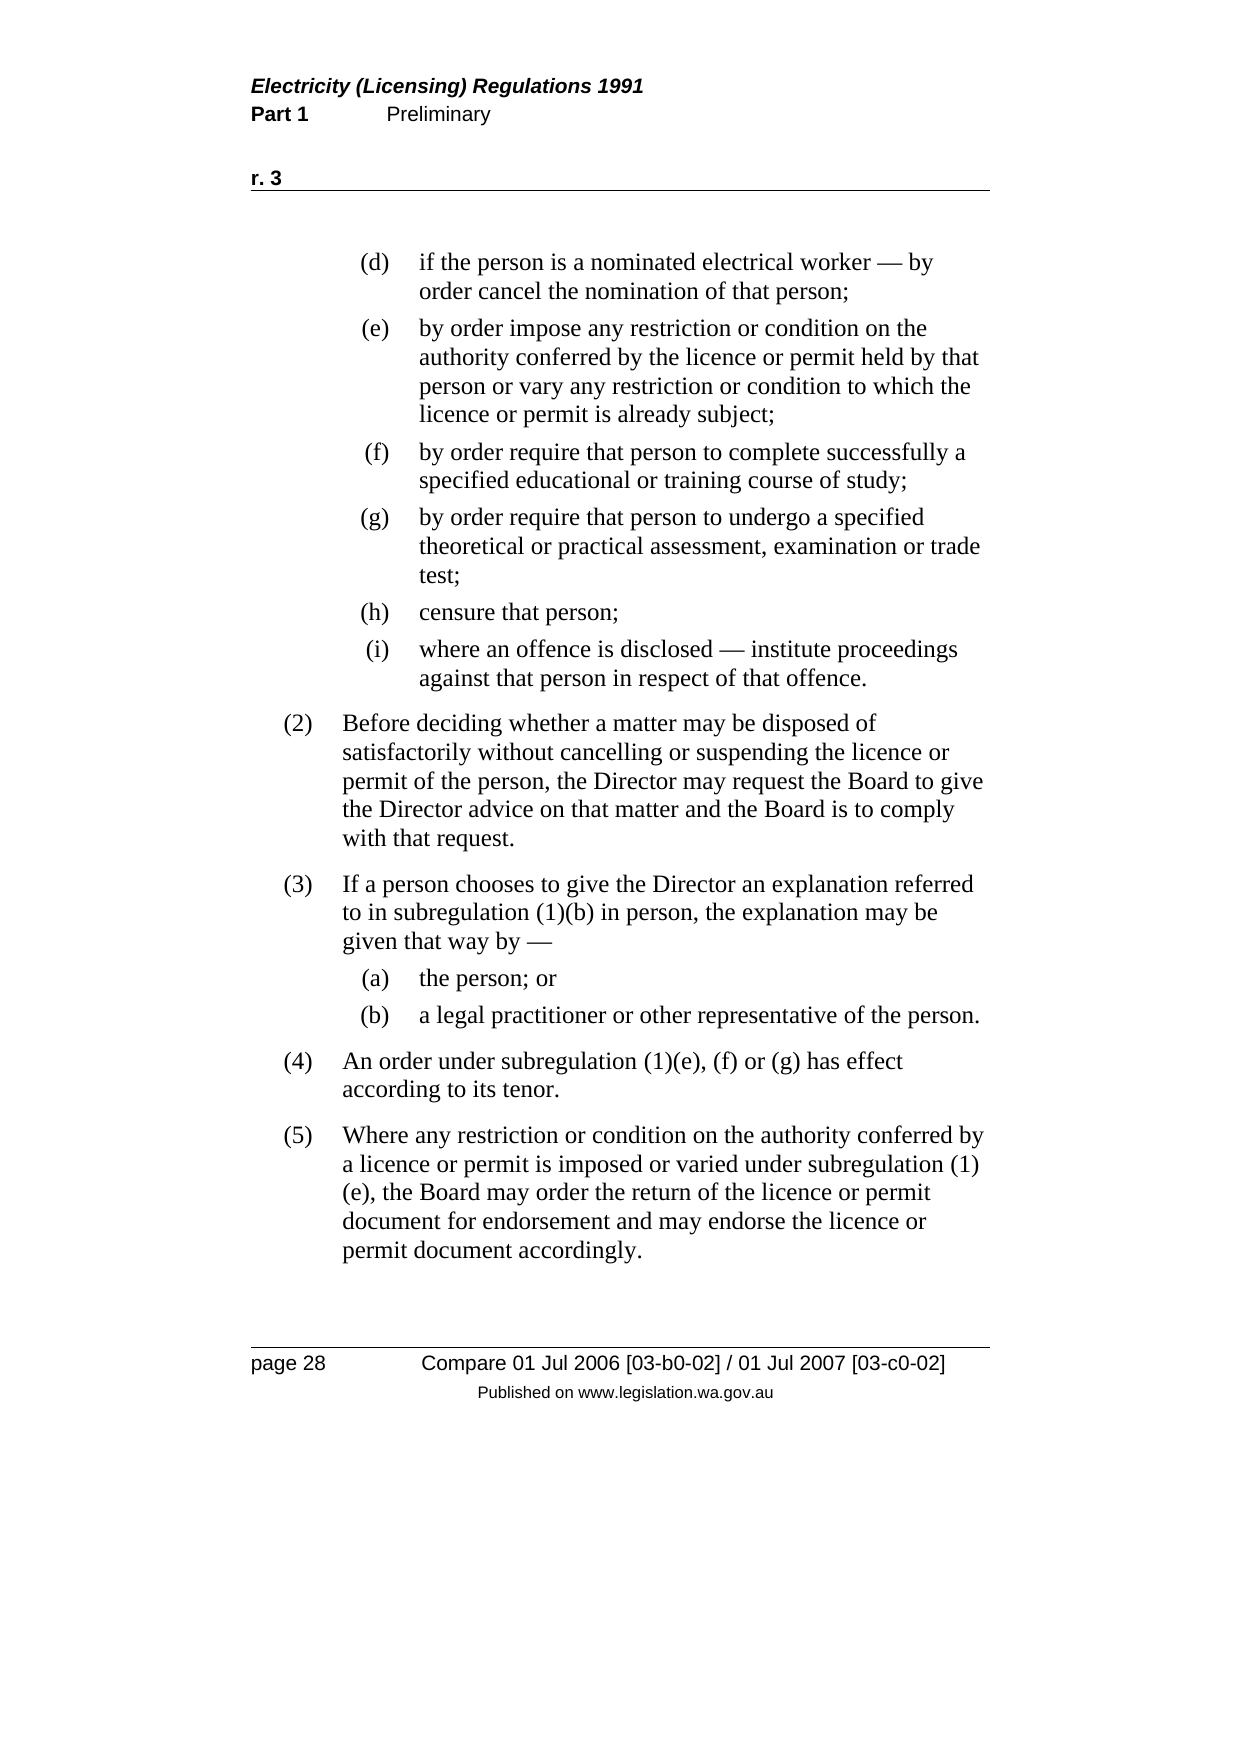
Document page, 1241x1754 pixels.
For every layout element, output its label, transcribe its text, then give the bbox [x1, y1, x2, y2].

text (f) by order require that person to complete successfully a specified educational or training course of study; [251, 437, 990, 494]
text (5) Where any restriction or condition on the authority conferred by a licence or permit is imposed or varied under subregulation (1)(e), the Board may order the return of the licence or permit document for endorsement and may endorse the licence or permit document accordingly. [251, 1120, 990, 1264]
text (i) where an offence is disclosed — institute proceedings against that person in respect of that offence. [251, 634, 990, 692]
text (b) a legal practitioner or other representative of the person. [251, 1000, 990, 1029]
text (3) If a person chooses to give the Director an explanation referred to in subregulation (1)(b) in person, the explanation may be given that way by — [251, 869, 990, 955]
text (d) if the person is a nominated electrical worker — by order cancel the nomination of that person; [251, 247, 990, 305]
text (e) by order impose any restriction or condition on the authority conferred by the licence or permit held by that person or vary any restriction or condition to which the licence or permit is already subject; [251, 313, 990, 428]
text (2) Before deciding whether a matter may be disposed of satisfactorily without cancelling or suspending the licence or permit of the person, the Director may request the Board to give the Director advice on that matter and the Board is to comply with that request. [251, 708, 990, 852]
text (a) the person; or [251, 963, 990, 992]
text (g) by order require that person to undergo a specified theoretical or practical assessment, examination or trade test; [251, 502, 990, 589]
text (4) An order under subregulation (1)(e), (f) or (g) has effect according to its tenor. [251, 1046, 990, 1103]
text (h) censure that person; [251, 597, 990, 626]
